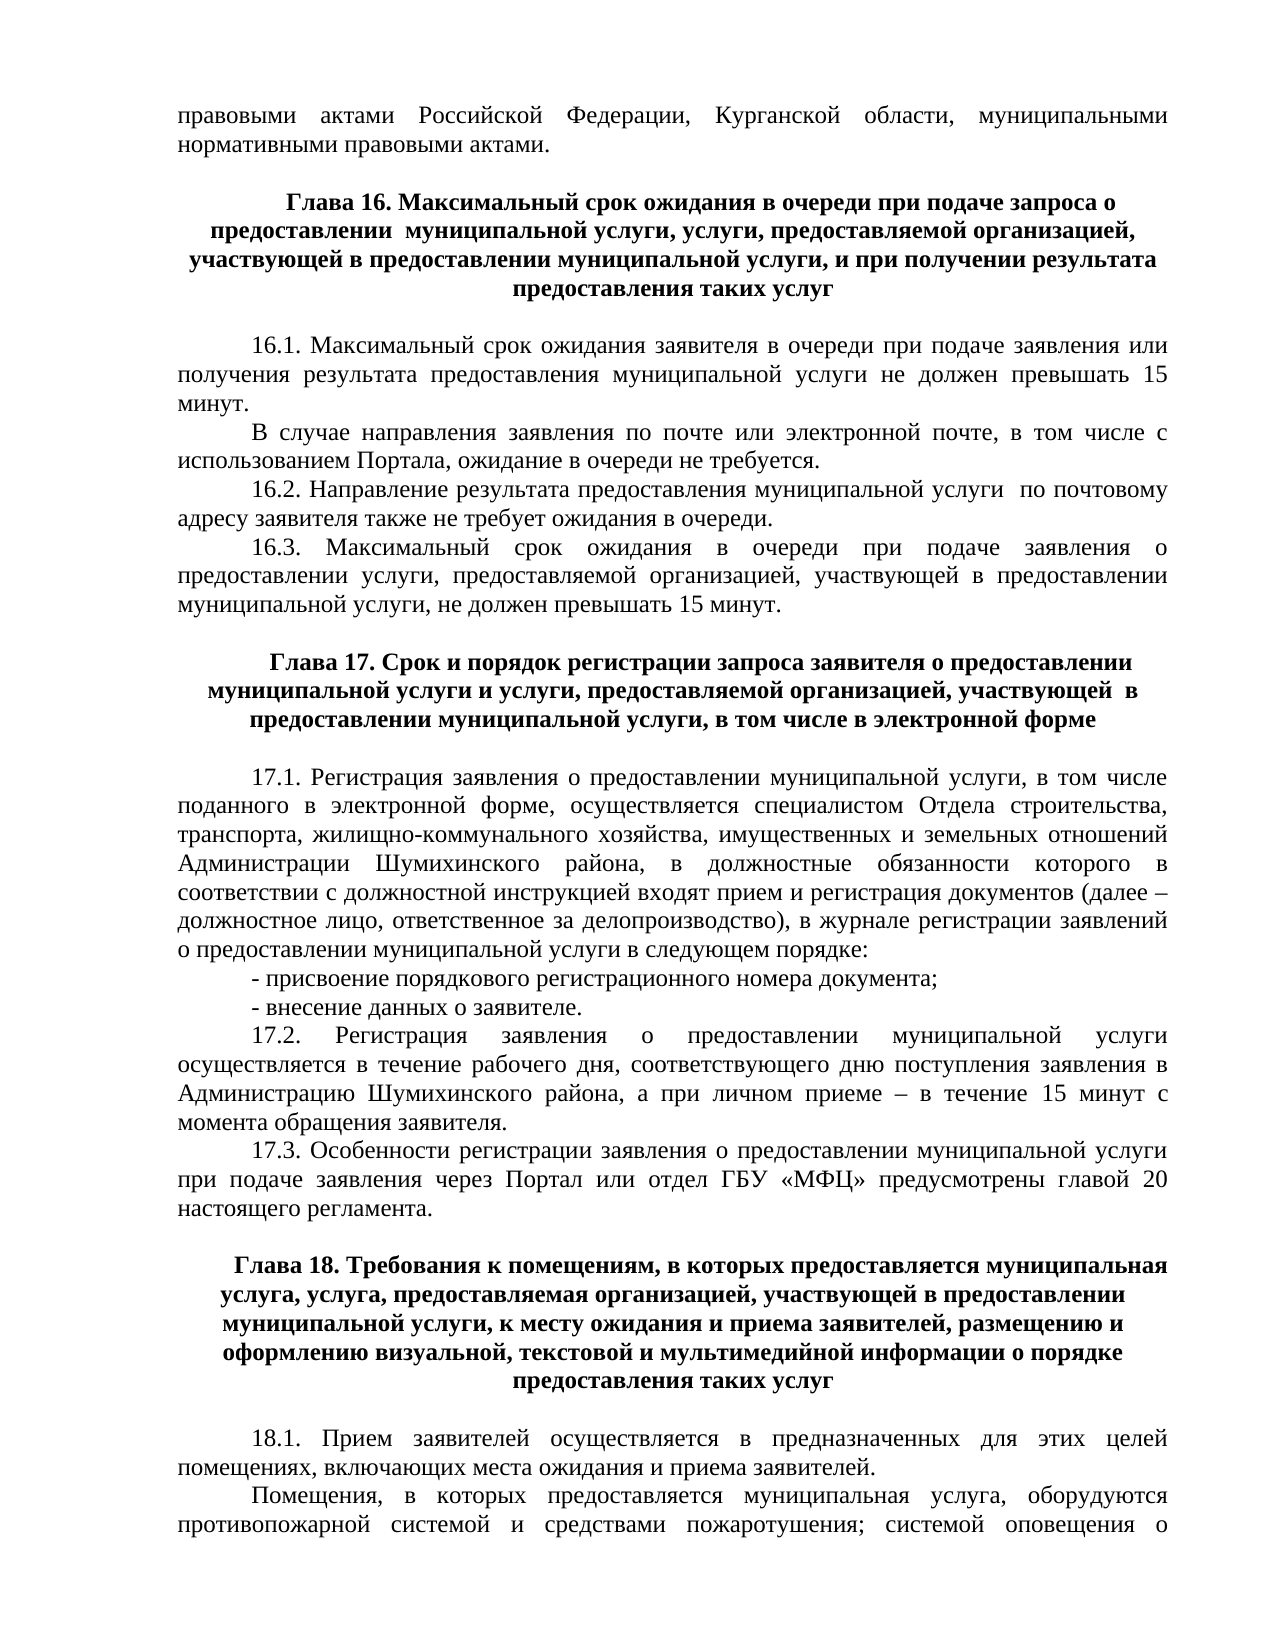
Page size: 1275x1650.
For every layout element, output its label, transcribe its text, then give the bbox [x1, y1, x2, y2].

text 16.1. Максимальный срок ожидания заявителя в очереди при подаче заявления или получения результата предоставления муниципальной услуги не должен превышать 15 минут. [177, 330, 1169, 417]
text Глава 17. Срок и порядок регистрации запроса заявителя о предоставлении муниципальной услуги и услуги, предоставляемой организацией, участвующей в предоставлении муниципальной услуги, в том числе в электронной форме [177, 647, 1169, 733]
text Глава 18. Требования к помещениям, в которых предоставляется муниципальная услуга, услуга, предоставляемая организацией, участвующей в предоставлении муниципальной услуги, к месту ожидания и приема заявителей, размещению и оформлению визуальной, текстовой и мультимедийной информации о порядке предоставления таких услуг [177, 1250, 1169, 1394]
text 17.1. Регистрация заявления о предоставлении муниципальной услуги, в том числе поданного в электронной форме, осуществляется специалистом Отдела строительства, транспорта, жилищно-коммунального хозяйства, имущественных и земельных отношений Администрации Шумихинского района, в должностные обязанности которого в соответствии с должностной инструкцией входят прием и регистрация документов (далее – должностное лицо, ответственное за делопроизводство), в журнале регистрации заявлений о предоставлении муниципальной услуги в следующем порядке: [177, 762, 1169, 963]
text - присвоение порядкового регистрационного номера документа; [177, 963, 1169, 992]
text 17.2. Регистрация заявления о предоставлении муниципальной услуги осуществляется в течение рабочего дня, соответствующего дню поступления заявления в Администрацию Шумихинского района, а при личном приеме – в течение 15 минут с момента обращения заявителя. [177, 1020, 1169, 1135]
text 16.2. Направление результата предоставления муниципальной услуги по почтовому адресу заявителя также не требует ожидания в очереди. [177, 474, 1169, 532]
text 18.1. Прием заявителей осуществляется в предназначенных для этих целей помещениях, включающих места ожидания и приема заявителей. [177, 1423, 1169, 1480]
text 17.3. Особенности регистрации заявления о предоставлении муниципальной услуги при подаче заявления через Портал или отдел ГБУ «МФЦ» предусмотрены главой 20 настоящего регламента. [177, 1135, 1169, 1222]
text В случае направления заявления по почте или электронной почте, в том числе с использованием Портала, ожидание в очереди не требуется. [177, 417, 1169, 474]
text - внесение данных о заявителе. [177, 992, 1169, 1020]
text Глава 16. Максимальный срок ожидания в очереди при подаче запроса о предоставлении муниципальной услуги, услуги, предоставляемой организацией, участвующей в предоставлении муниципальной услуги, и при получении результата предоставления таких услуг [177, 187, 1169, 302]
text 16.3. Максимальный срок ожидания в очереди при подаче заявления о предоставлении услуги, предоставляемой организацией, участвующей в предоставлении муниципальной услуги, не должен превышать 15 минут. [177, 532, 1169, 618]
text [177, 100, 1169, 158]
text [177, 1480, 1169, 1538]
